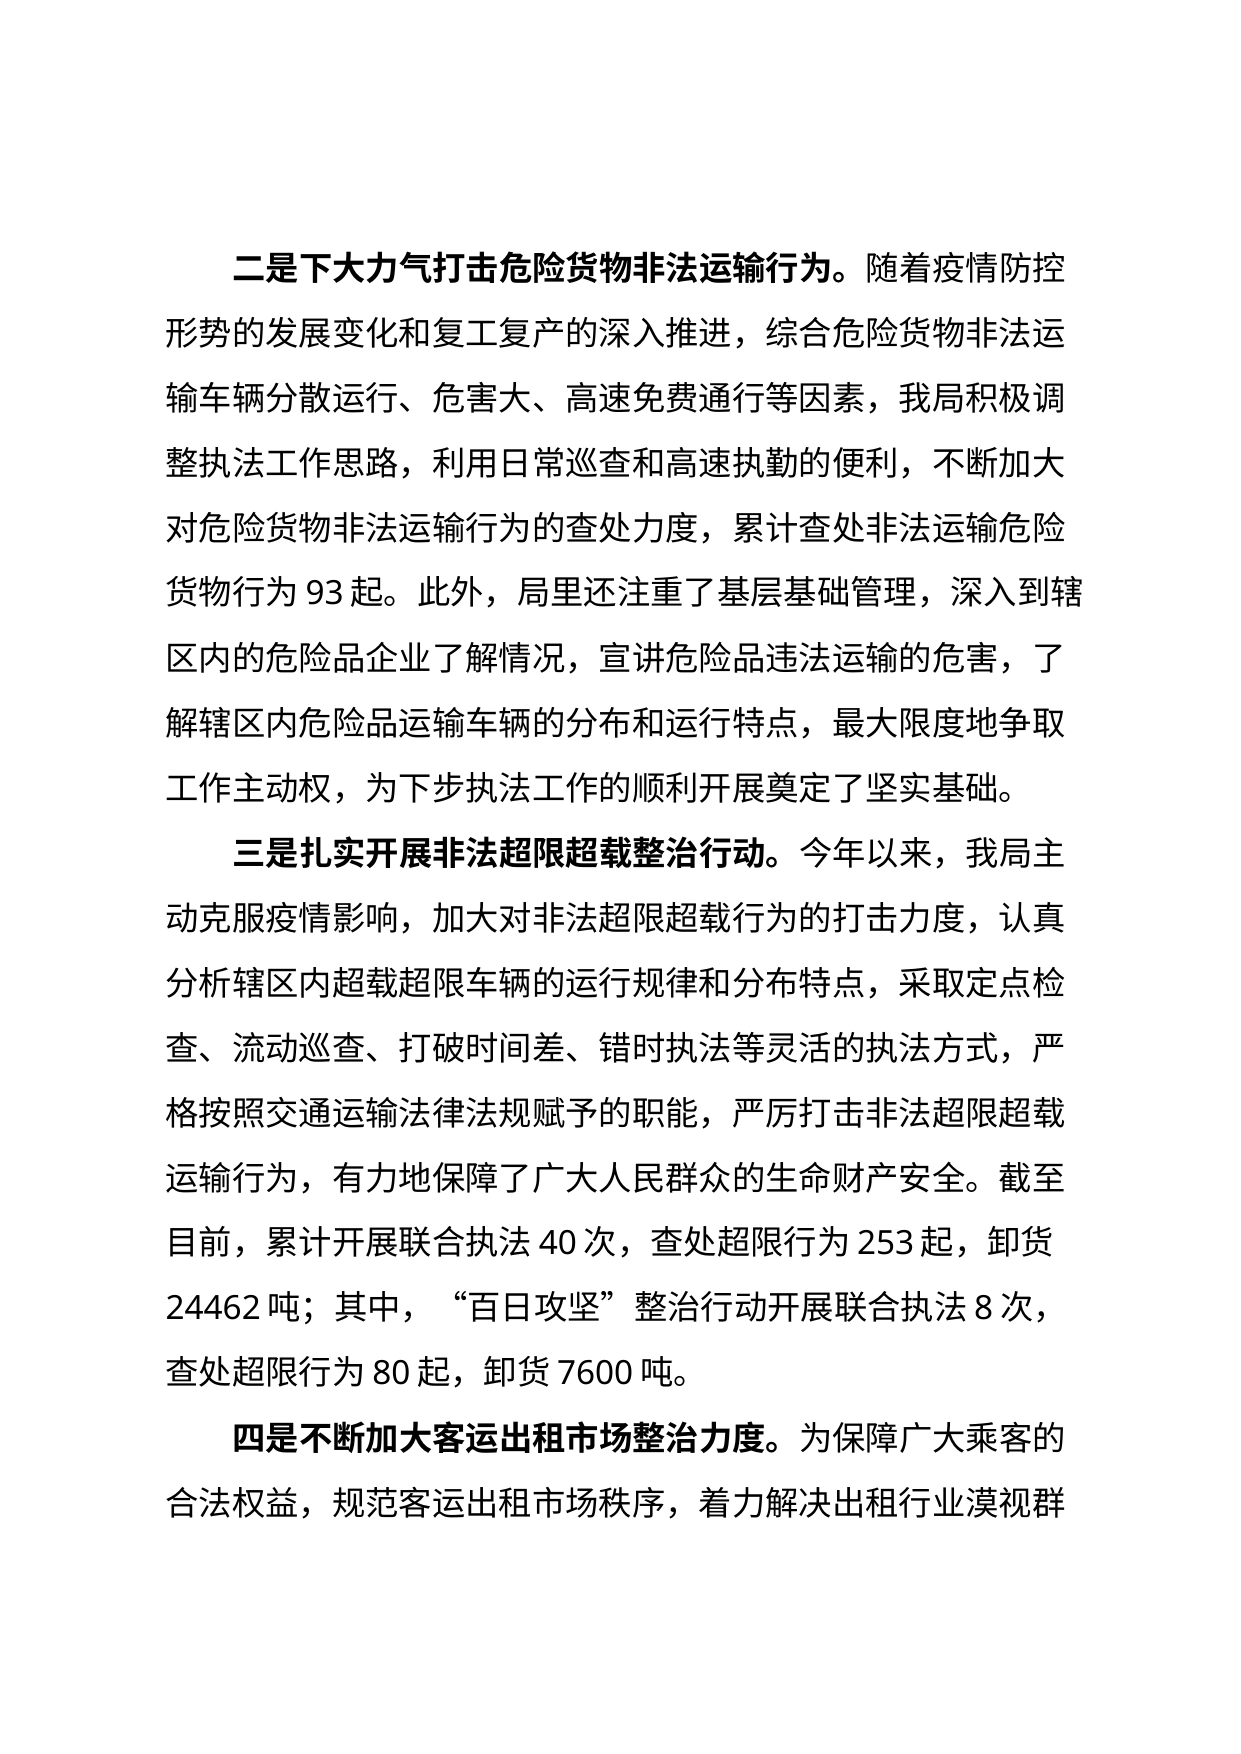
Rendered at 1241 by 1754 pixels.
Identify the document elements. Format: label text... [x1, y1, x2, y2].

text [165, 1403, 1087, 1533]
text 二是下大力气打击危险货物非法运输行为。随着疫情防控形势的发展变化和复工复产的深入推进，综合危险货物非法运输车辆分散运行、危害大、高速免费通行等因素，我局积极调整执法工作思路，利用日常巡查和高速执勤的便利，不断加大对危险货物非法运输行为的查处力度，累计查处非法运输危险货物行为93起。此外，局里还注重了基层基础管理，深入到辖区内的危险品企业了解情况，宣讲危险品违法运输的危害，了解辖区内危险品运输车辆的分布和运行特点，最大限度地争取工作主动权，为下步执法工作的顺利开展奠定了坚实基础。 [165, 233, 1087, 818]
text 三是扎实开展非法超限超载整治行动。今年以来，我局主动克服疫情影响，加大对非法超限超载行为的打击力度，认真分析辖区内超载超限车辆的运行规律和分布特点，采取定点检查、流动巡查、打破时间差、错时执法等灵活的执法方式，严格按照交通运输法律法规赋予的职能，严厉打击非法超限超载运输行为，有力地保障了广大人民群众的生命财产安全。截至目前，累计开展联合执法40次，查处超限行为253起，卸货24462吨；其中，“百日攻坚”整治行动开展联合执法8次，查处超限行为80起，卸货7600吨。 [165, 818, 1087, 1403]
